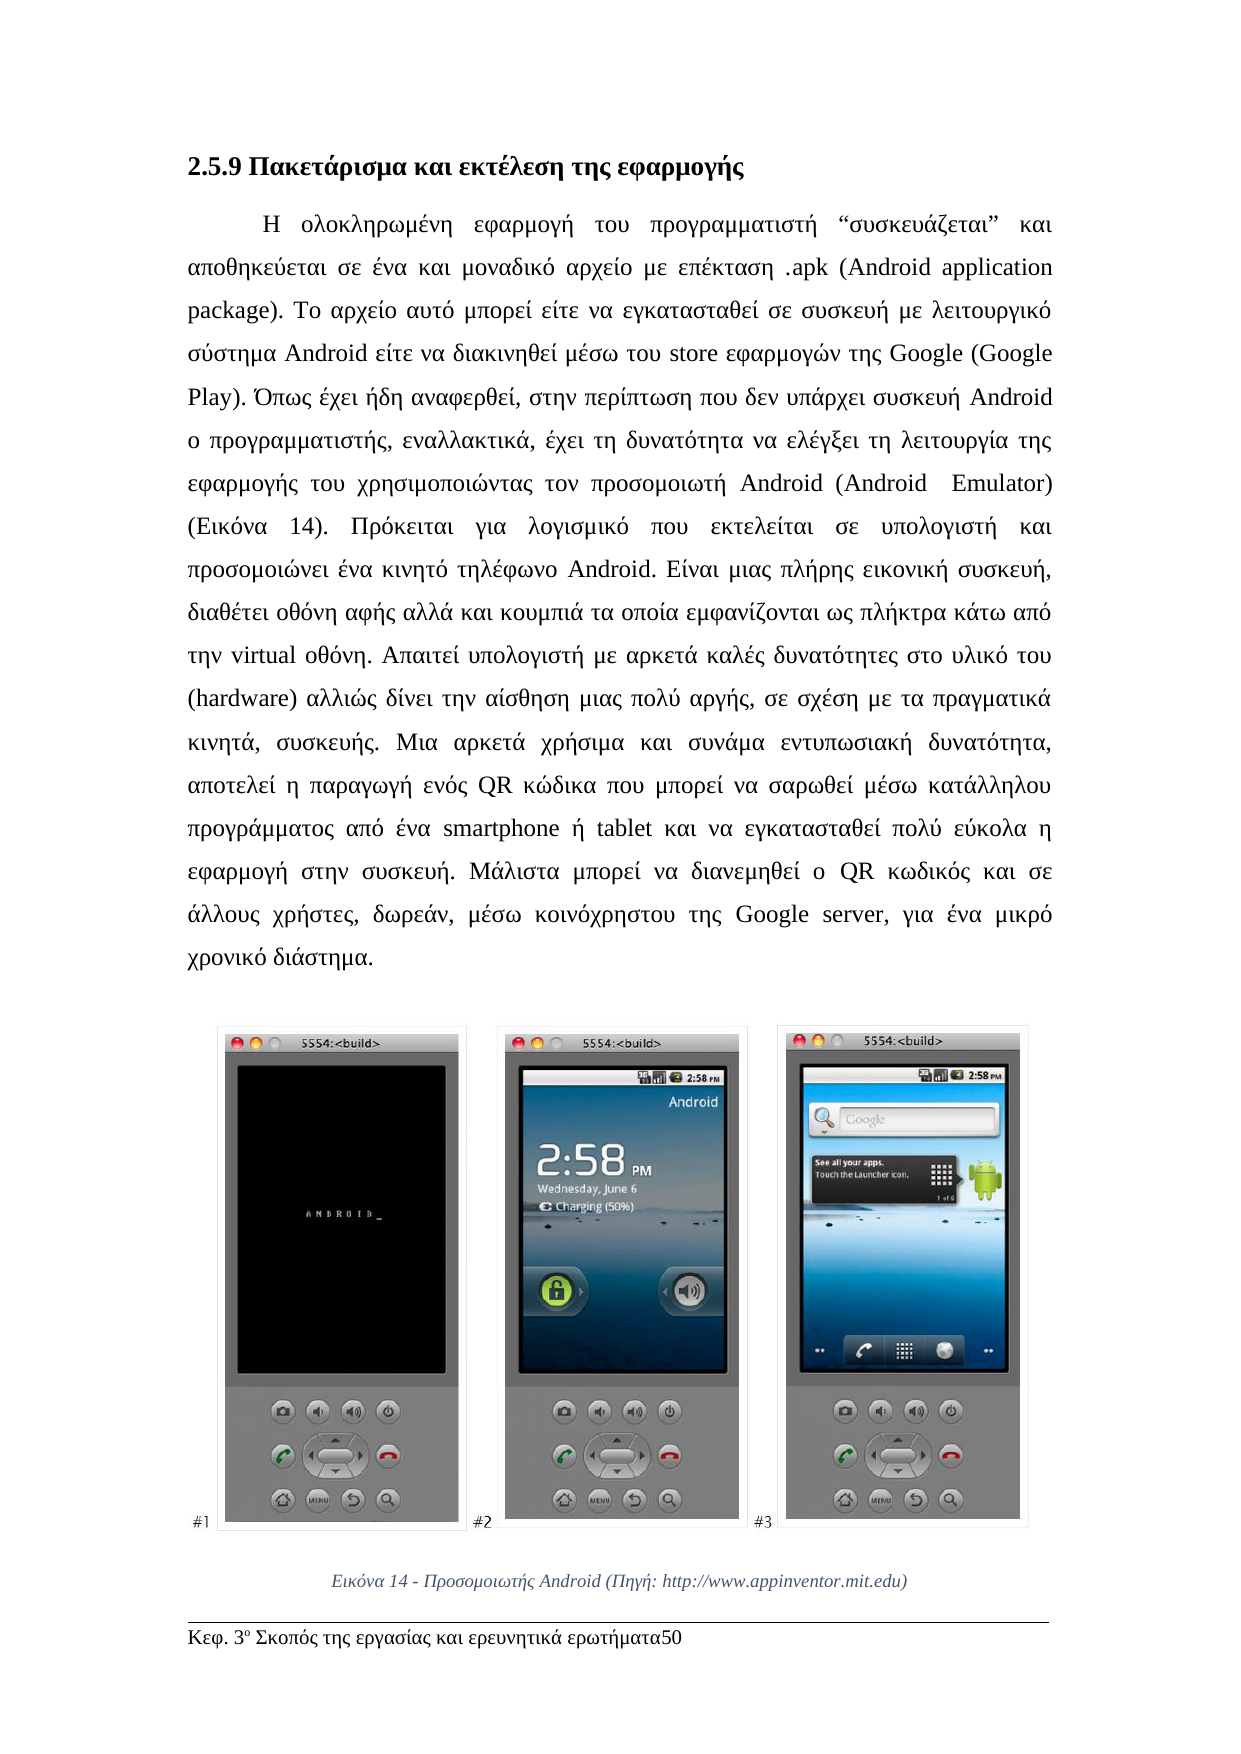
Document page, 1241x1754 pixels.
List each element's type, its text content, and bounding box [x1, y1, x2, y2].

text Εικόνα 14 - Προσομοιωτής Android (Πηγή: http://www.appinventor.mit.edu) [187, 1570, 1053, 1592]
subtitle 2.5.9 Πακετάρισμα και εκτέλεση της εφαρμογής [187, 150, 1053, 181]
text Η ολοκληρωμένη εφαρμογή του προγραμματιστή “συσκευάζεται” και αποθηκεύεται σε ένα και μοναδικό αρχείο με επέκταση .apk (Android application package). Το αρχείο αυτό μπορεί είτε να εγκατασταθεί σε συσκευή με λειτουργικό σύστημα Android είτε να διακινηθεί μέσω του store εφαρμογών της Google (Google Play). Όπως έχει ήδη αναφερθεί, στην περίπτωση που δεν υπάρχει συσκευή Android ο προγραμματιστής, εναλλακτικά, έχει τη δυνατότητα να ελέγξει τη λειτουργία της εφαρμογής του χρησιμοποιώντας τον προσομοιωτή Android (Android Emulator) (Εικόνα 14). Πρόκειται για λογισμικό που εκτελείται σε υπολογιστή και προσομοιώνει ένα κινητό τηλέφωνο Android. Είναι μιας πλήρης εικονική συσκευή, διαθέτει οθόνη αφής αλλά και κουμπιά τα οποία εμφανίζονται ως πλήκτρα κάτω από την virtual οθόνη. Απαιτεί υπολογιστή με αρκετά καλές δυνατότητες στο υλικό του (hardware) αλλιώς δίνει την αίσθηση μιας πολύ αργής, σε σχέση με τα πραγματικά κινητά, συσκευής. Μια αρκετά χρήσιμα και συνάμα εντυπωσιακή δυνατότητα, αποτελεί η παραγωγή ενός QR κώδικα που μπορεί να σαρωθεί μέσω κατάλληλου προγράμματος από ένα smartphone ή tablet και να εγκατασταθεί πολύ εύκολα η εφαρμογή στην συσκευή. Μάλιστα μπορεί να διανεμηθεί ο QR κωδικός και σε άλλους χρήστες, δωρεάν, μέσω κοινόχρηστου της Google server, για ένα μικρό χρονικό διάστημα. [187, 209, 1053, 971]
